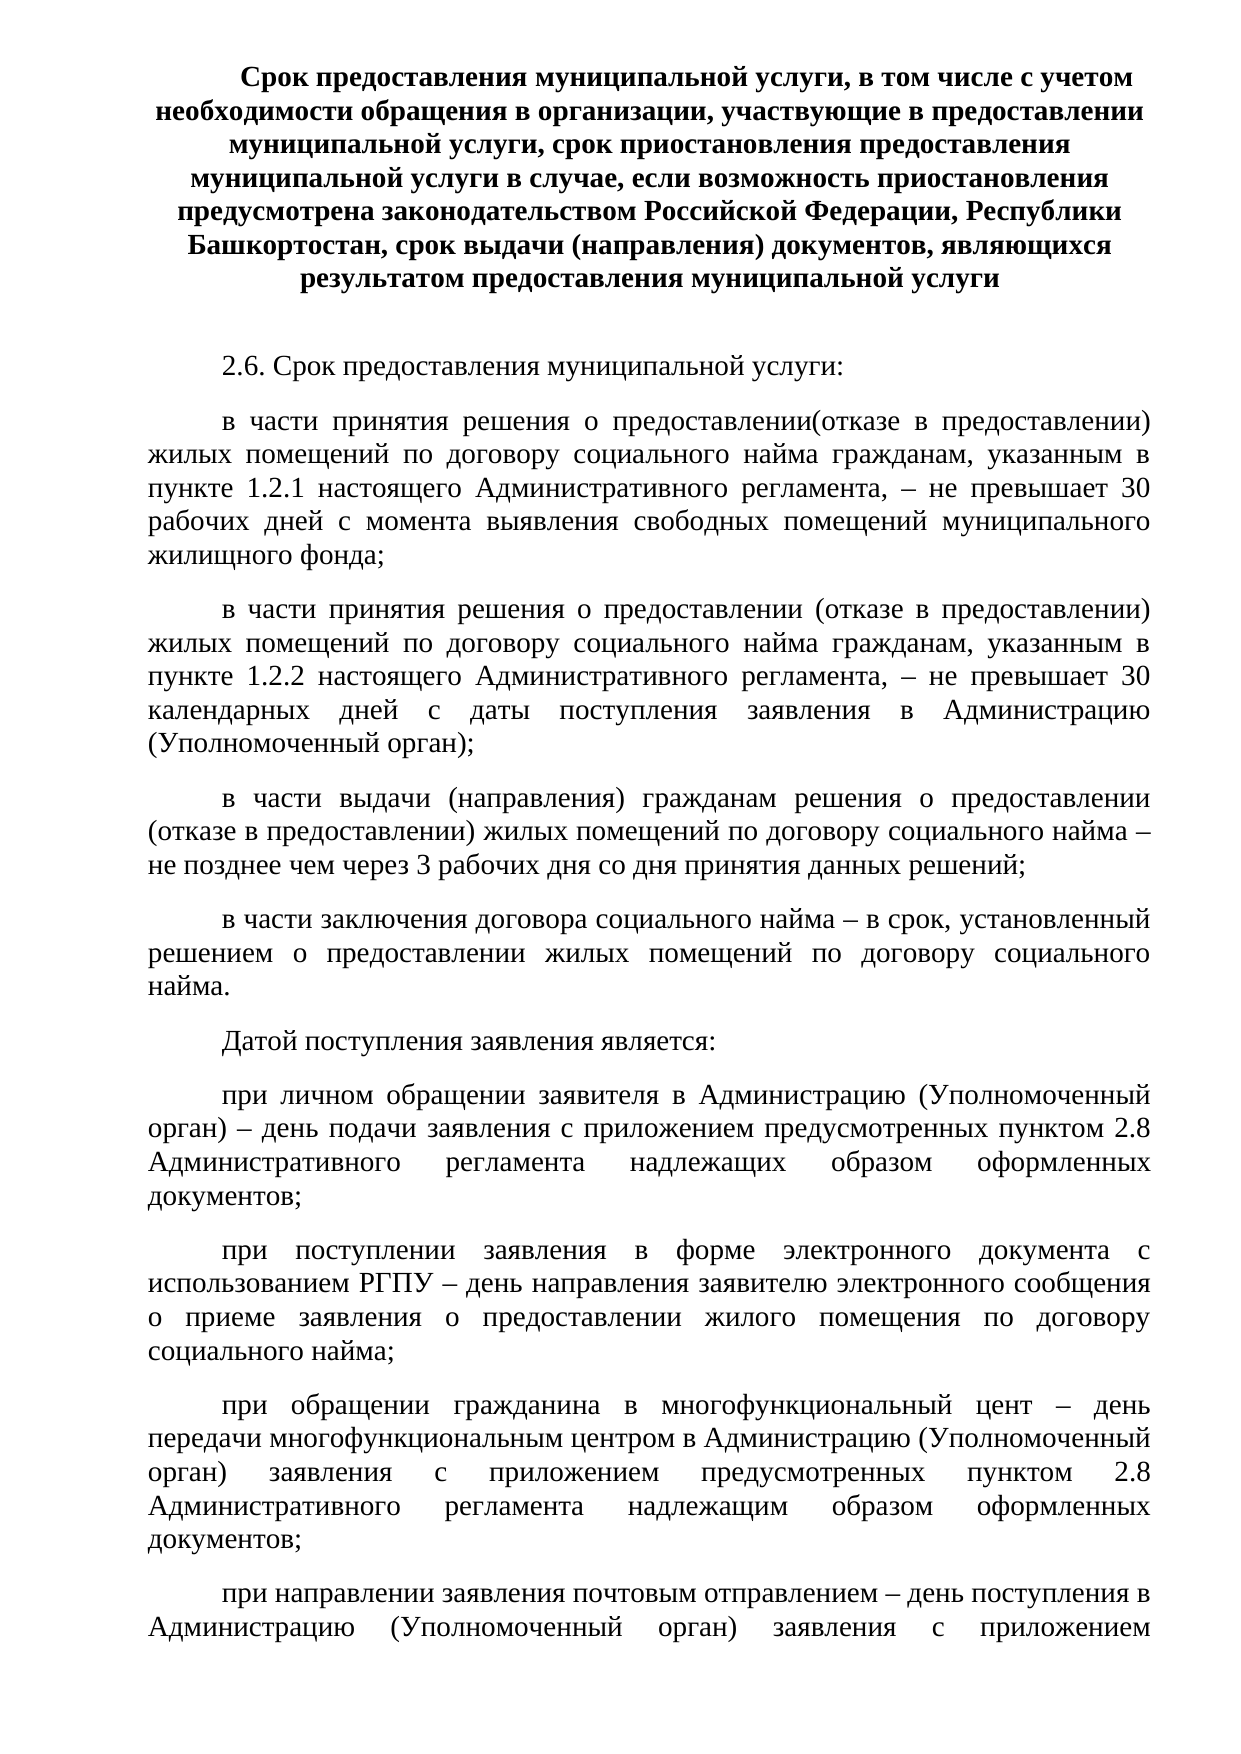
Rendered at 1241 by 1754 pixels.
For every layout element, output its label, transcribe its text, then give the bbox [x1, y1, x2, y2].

text при обращении гражданина в многофункциональный цент – день передачи многофункциональным центром в Администрацию (Уполномоченный орган) заявления с приложением предусмотренных пунктом 2.8 Административного регламента надлежащим образом оформленных документов; [148, 1387, 1152, 1555]
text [148, 1576, 1152, 1643]
text в части выдачи (направления) гражданам решения о предоставлении (отказе в предоставлении) жилых помещений по договору социального найма – не позднее чем через 3 рабочих дня со дня принятия данных решений; [148, 780, 1152, 880]
text в части заключения договора социального найма – в срок, установленный решением о предоставлении жилых помещений по договору социального найма. [148, 901, 1152, 1002]
text в части принятия решения о предоставлении(отказе в предоставлении) жилых помещений по договору социального найма гражданам, указанным в пункте 1.2.1 настоящего Административного регламента, – не превышает 30 рабочих дней с момента выявления свободных помещений муниципального жилищного фонда; [148, 403, 1152, 570]
text Датой поступления заявления является: [148, 1023, 1152, 1056]
text в части принятия решения о предоставлении (отказе в предоставлении) жилых помещений по договору социального найма гражданам, указанным в пункте 1.2.2 настоящего Административного регламента, – не превышает 30 календарных дней с даты поступления заявления в Администрацию (Уполномоченный орган); [148, 591, 1152, 759]
text при поступлении заявления в форме электронного документа с использованием РГПУ – день направления заявителю электронного сообщения о приеме заявления о предоставлении жилого помещения по договору социального найма; [148, 1232, 1152, 1366]
text Срок предоставления муниципальной услуги, в том числе с учетом необходимости обращения в организации, участвующие в предоставлении муниципальной услуги, срок приостановления предоставления муниципальной услуги в случае, если возможность приостановления предусмотрена законодательством Российской Федерации, Республики Башкортостан, срок выдачи (направления) документов, являющихся результатом предоставления муниципальной услуги [148, 59, 1152, 294]
text при личном обращении заявителя в Администрацию (Уполномоченный орган) – день подачи заявления с приложением предусмотренных пунктом 2.8 Административного регламента надлежащих образом оформленных документов; [148, 1077, 1152, 1211]
text 2.6. Срок предоставления муниципальной услуги: [148, 348, 1152, 382]
